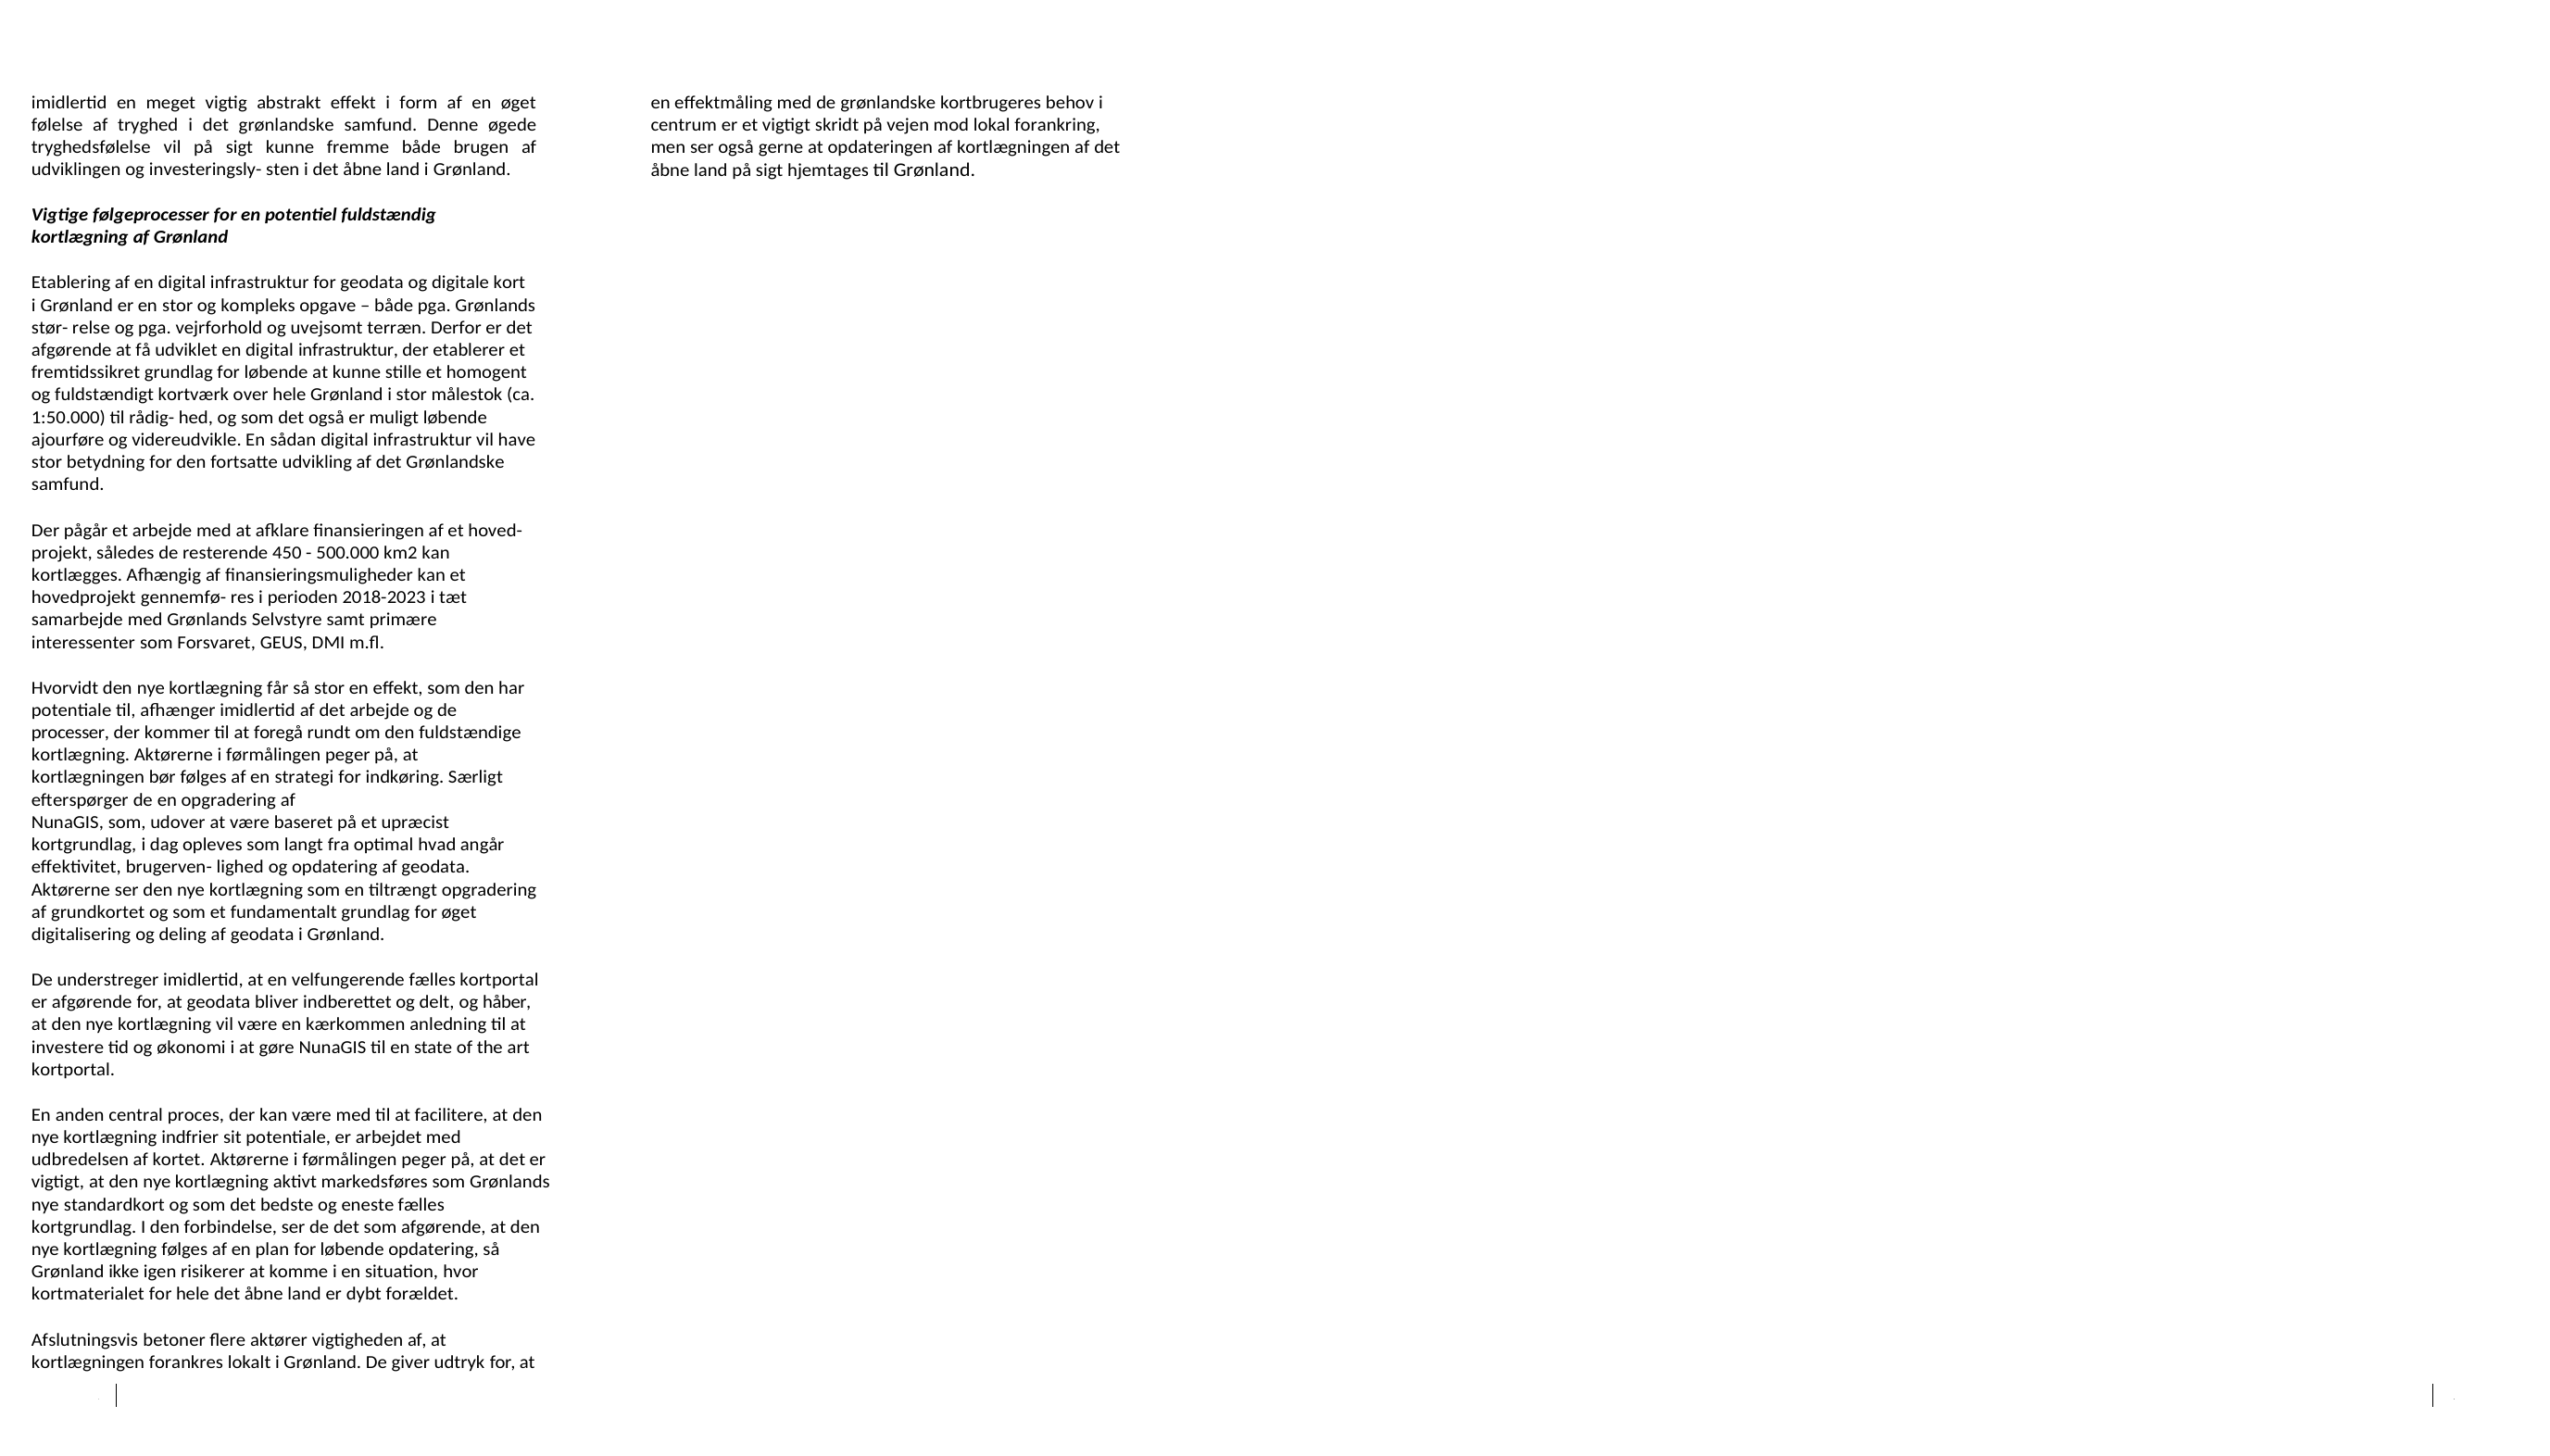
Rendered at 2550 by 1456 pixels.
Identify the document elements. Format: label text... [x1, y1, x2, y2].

text NunaGIS, som, udover at være baseret på et upræcist kortgrundlag, i dag opleves som langt fra optimal hvad angår effektivitet, brugerven- lighed og opdatering af geodata. Aktørerne ser den nye kortlægning som en tiltrængt opgradering af grundkortet og som et fundamentalt grundlag for øget digitalisering og deling af geodata i Grønland. [31, 810, 550, 945]
text Afslutningsvis betoner flere aktører vigtigheden af, at kortlægningen forankres lokalt i Grønland. De giver udtryk for, at en effektmåling med de grønlandske kortbrugeres behov i centrum er et vigtigt skridt på vejen mod lokal forankring, men ser også gerne at opdateringen af kortlægningen af det åbne land på sigt hjemtages til Grønland. [650, 91, 1121, 182]
text Afslutningsvis betoner flere aktører vigtigheden af, at kortlægningen forankres lokalt i Grønland. De giver udtryk for, at en effektmåling med de grønlandske kortbrugeres behov i centrum er et vigtigt skridt på vejen mod lokal forankring, men ser også gerne at opdateringen af kortlægningen af det åbne land på sigt hjemtages til Grønland. [31, 1328, 550, 1373]
text En anden central proces, der kan være med til at facilitere, at den nye kortlægning indfrier sit potentiale, er arbejdet med udbredelsen af kortet. Aktørerne i førmålingen peger på, at det er vigtigt, at den nye kortlægning aktivt markedsføres som Grønlands nye standardkort og som det bedste og eneste fælles kortgrundlag. I den forbindelse, ser de det som afgørende, at den nye kortlægning følges af en plan for løbende opdatering, så Grønland ikke igen risikerer at komme i en situation, hvor kortmaterialet for hele det åbne land er dybt forældet. [31, 1103, 550, 1304]
text De understreger imidlertid, at en velfungerende fælles kortportal er afgørende for, at geodata bliver indberettet og delt, og håber, at den nye kortlægning vil være en kærkommen anledning til at investere tid og økonomi i at gøre NunaGIS til en state of the art kortportal. [31, 968, 547, 1080]
text imidlertid en meget vigtig abstrakt effekt i form af en øget følelse af tryghed i det grønlandske samfund. Denne øgede tryghedsfølelse vil på sigt kunne fremme både brugen af udviklingen og investeringsly- sten i det åbne land i Grønland. [31, 91, 536, 180]
text Vigtige følgeprocesser for en potentiel fuldstændig kortlægning af Grønland [31, 203, 534, 248]
text Der pågår et arbejde med at afklare finansieringen af et hoved- projekt, således de resterende 450 - 500.000 km2 kan kortlægges. Afhængig af finansieringsmuligheder kan et hovedprojekt gennemfø- res i perioden 2018-2023 i tæt samarbejde med Grønlands Selvstyre samt primære interessenter som Forsvaret, GEUS, DMI m.fl. [31, 519, 544, 653]
text Hvorvidt den nye kortlægning får så stor en effekt, som den har potentiale til, afhænger imidlertid af det arbejde og de processer, der kommer til at foregå rundt om den fuldstændige kortlægning. Aktørerne i førmålingen peger på, at kortlægningen bør følges af en strategi for indkøring. Særligt efterspørger de en opgradering af [31, 676, 534, 810]
text i Grønland er en stor og kompleks opgave – både pga. Grønlands stør- relse og pga. vejrforhold og uvejsomt terræn. Derfor er det afgørende at få udviklet en digital infrastruktur, der etablerer et fremtidssikret grundlag for løbende at kunne stille et homogent og fuldstændigt kortværk over hele Grønland i stor målestok (ca. 1:50.000) til rådig- hed, og som det også er muligt løbende ajourføre og videreudvikle. En sådan digital infrastruktur vil have stor betydning for den fortsatte udvikling af det Grønlandske samfund. [31, 294, 550, 495]
text Etablering af en digital infrastruktur for geodata og digitale kort [31, 270, 617, 294]
